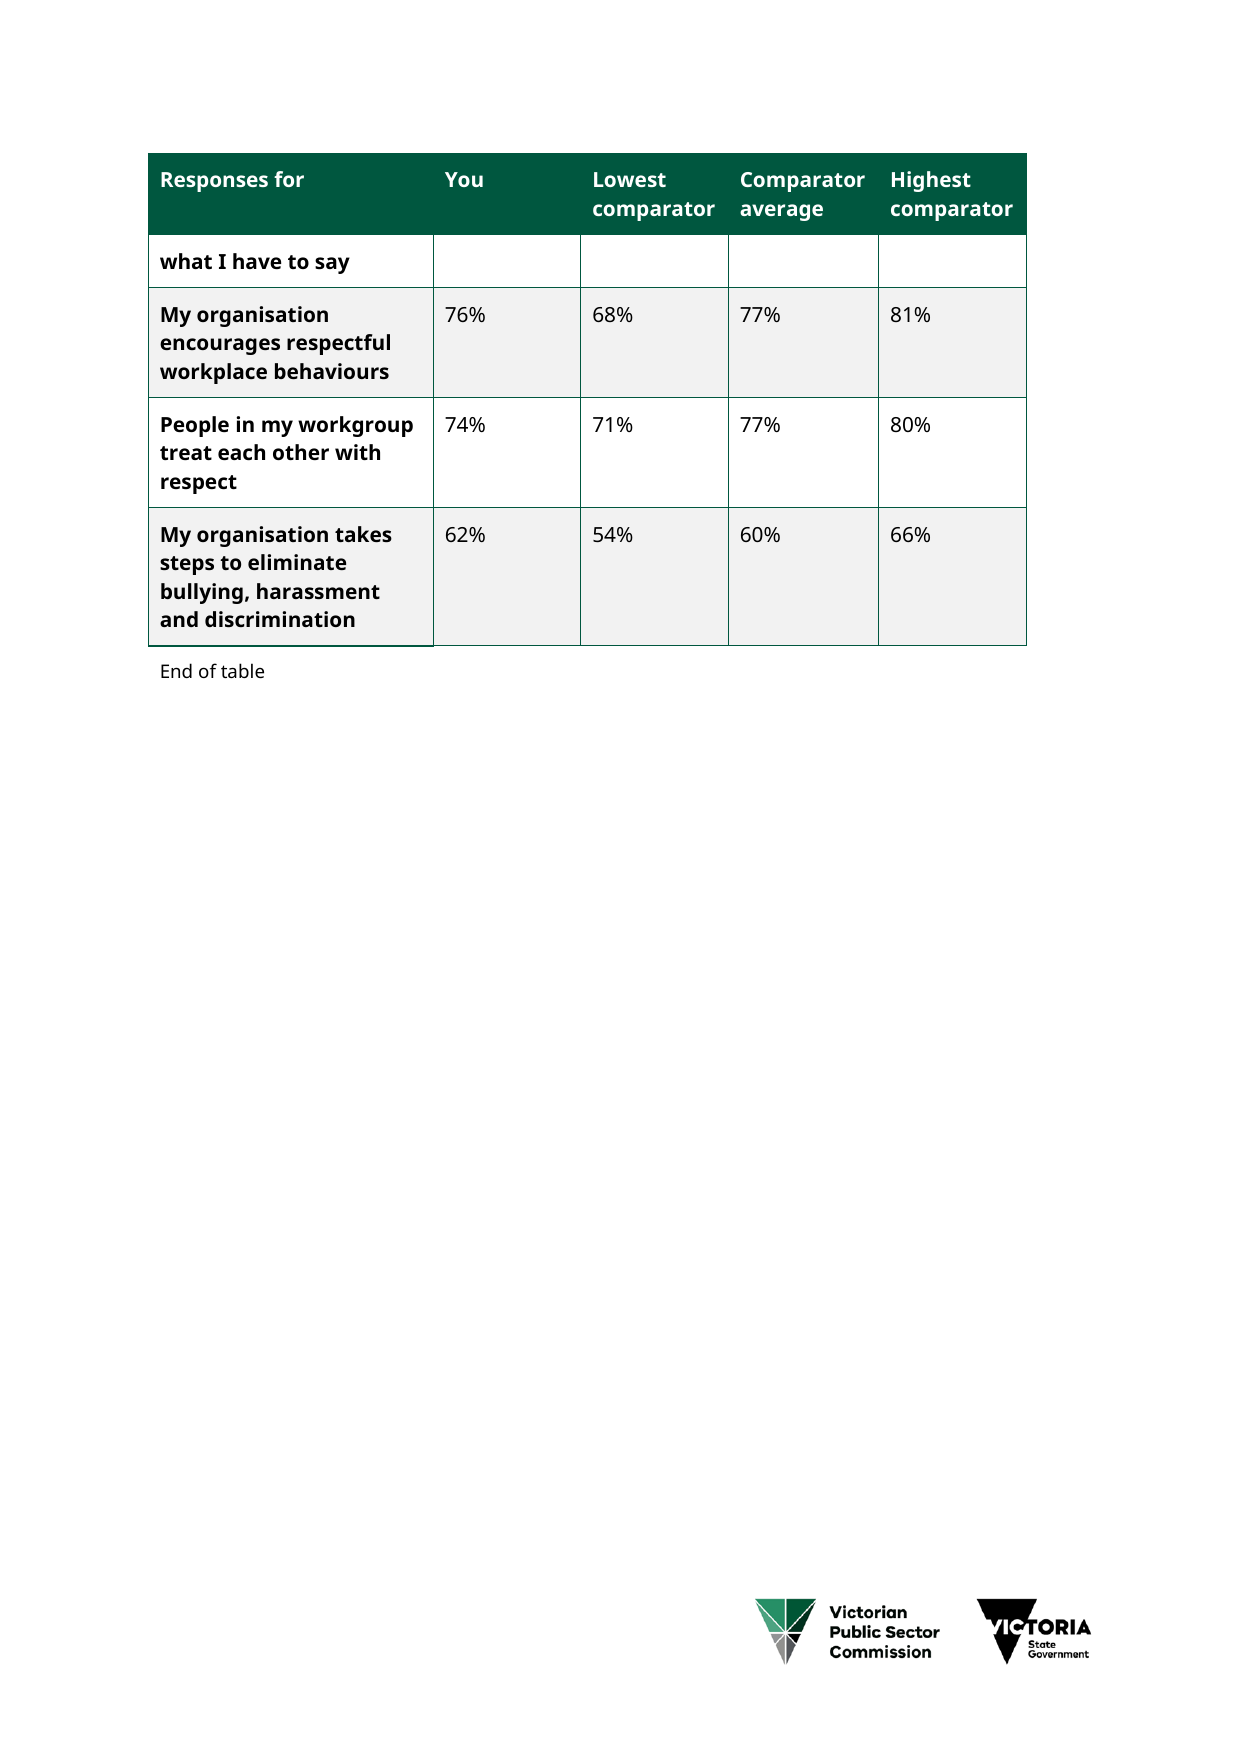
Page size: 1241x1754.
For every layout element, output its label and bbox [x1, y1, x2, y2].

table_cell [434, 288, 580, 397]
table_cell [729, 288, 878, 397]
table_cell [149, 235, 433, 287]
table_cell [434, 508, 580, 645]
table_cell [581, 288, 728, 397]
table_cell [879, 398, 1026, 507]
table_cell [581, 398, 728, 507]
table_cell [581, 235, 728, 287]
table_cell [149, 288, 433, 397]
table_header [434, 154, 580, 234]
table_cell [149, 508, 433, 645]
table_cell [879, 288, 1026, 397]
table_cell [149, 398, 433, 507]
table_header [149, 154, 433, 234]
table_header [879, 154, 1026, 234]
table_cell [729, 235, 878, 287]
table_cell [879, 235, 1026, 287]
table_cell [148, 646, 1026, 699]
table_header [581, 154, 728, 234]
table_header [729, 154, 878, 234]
picture [754, 1598, 1093, 1666]
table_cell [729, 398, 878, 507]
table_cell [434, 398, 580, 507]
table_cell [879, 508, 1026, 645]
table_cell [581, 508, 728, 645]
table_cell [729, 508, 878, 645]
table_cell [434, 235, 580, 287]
